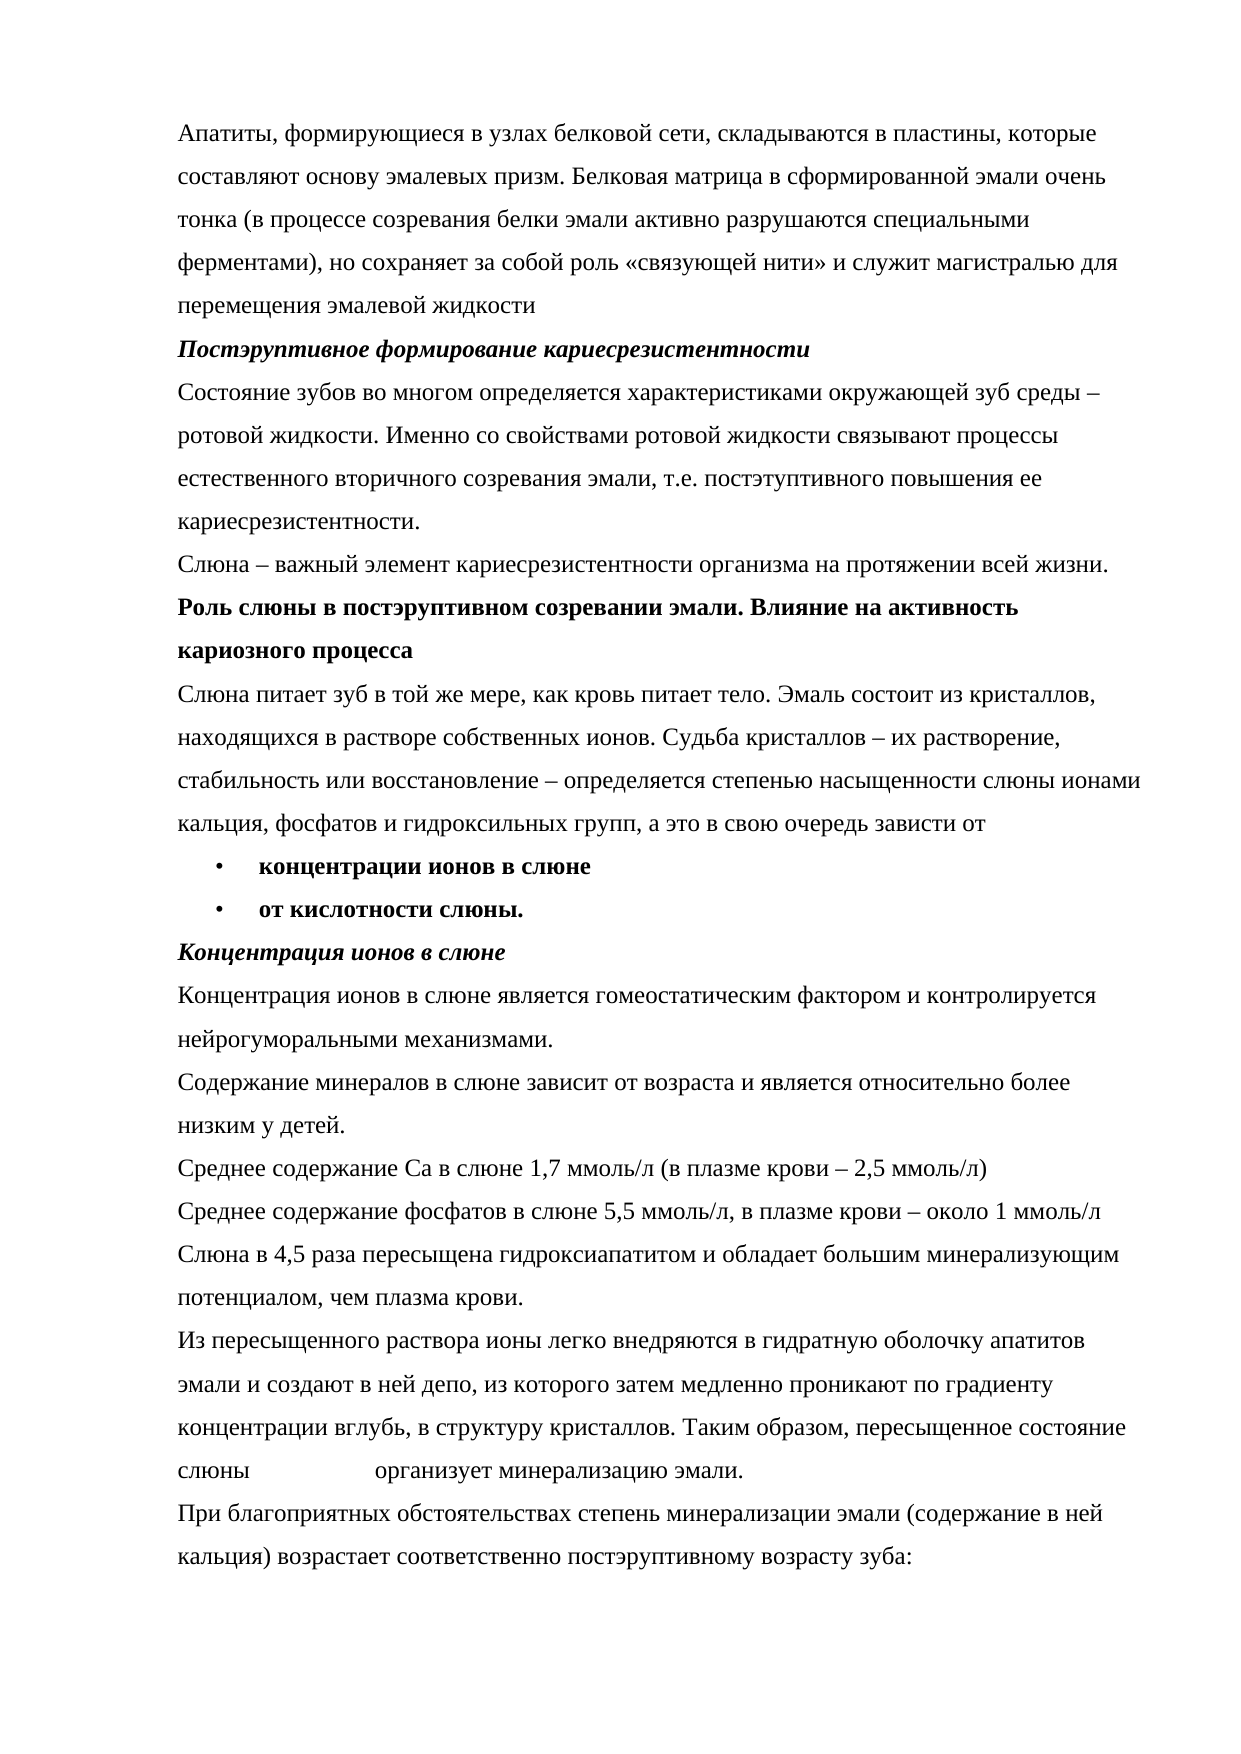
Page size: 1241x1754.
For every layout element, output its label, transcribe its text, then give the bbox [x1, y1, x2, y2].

text Постэруптивное формирование кариесрезистентности [177, 334, 1152, 362]
list от кислотности слюны. [215, 894, 1152, 923]
text Состояние зубов во многом определяется характеристиками окружающей зуб среды – ротовой жидкости. Именно со свойствами ротовой жидкости связывают процессы естественного вторичного созревания эмали, т.е. постэтуптивного повышения ее кариесрезистентности. [177, 377, 1152, 535]
text Слюна в 4,5 раза пересыщена гидроксиапатитом и обладает большим минерализующим потенциалом, чем плазма крови. [177, 1239, 1152, 1311]
text Концентрация ионов в слюне [177, 937, 1152, 966]
text Слюна питает зуб в той же мере, как кровь питает тело. Эмаль состоит из кристаллов, находящихся в растворе собственных ионов. Судьба кристаллов – их растворение, стабильность или восстановление – определяется степенью насыщенности слюны ионами кальция, фосфатов и гидроксильных групп, а это в свою очередь зависти от [177, 679, 1152, 837]
text Среднее содержание фосфатов в слюне 5,5 ммоль/л, в плазме крови – около 1 ммоль/л [177, 1196, 1152, 1225]
list концентрации ионов в слюне [215, 851, 1152, 880]
text Из пересыщенного раствора ионы легко внедряются в гидратную оболочку апатитов эмали и создают в ней депо, из которого затем медленно проникают по градиенту концентрации вглубь, в структуру кристаллов. Таким образом, пересыщенное состояние слюны организует минерализацию эмали. [177, 1326, 1152, 1484]
text Роль слюны в постэруптивном созревании эмали. Влияние на активность кариозного процесса [177, 592, 1152, 664]
text Слюна – важный элемент кариесрезистентности организма на протяжении всей жизни. [177, 549, 1152, 578]
text Концентрация ионов в слюне является гомеостатическим фактором и контролируется нейрогуморальными механизмами. [177, 981, 1152, 1052]
text При благоприятных обстоятельствах степень минерализации эмали (содержание в ней кальция) возрастает соответственно постэруптивному возрасту зуба: [177, 1498, 1152, 1570]
text Апатиты, формирующиеся в узлах белковой сети, складываются в пластины, которые составляют основу эмалевых призм. Белковая матрица в сформированной эмали очень тонка (в процессе созревания белки эмали активно разрушаются специальными ферментами), но сохраняет за собой роль «связующей нити» и служит магистралью для перемещения эмалевой жидкости [177, 118, 1152, 319]
text Среднее содержание Са в слюне 1,7 ммоль/л (в плазме крови – 2,5 ммоль/л) [177, 1153, 1152, 1182]
text Содержание минералов в слюне зависит от возраста и является относительно более низким у детей. [177, 1067, 1152, 1139]
